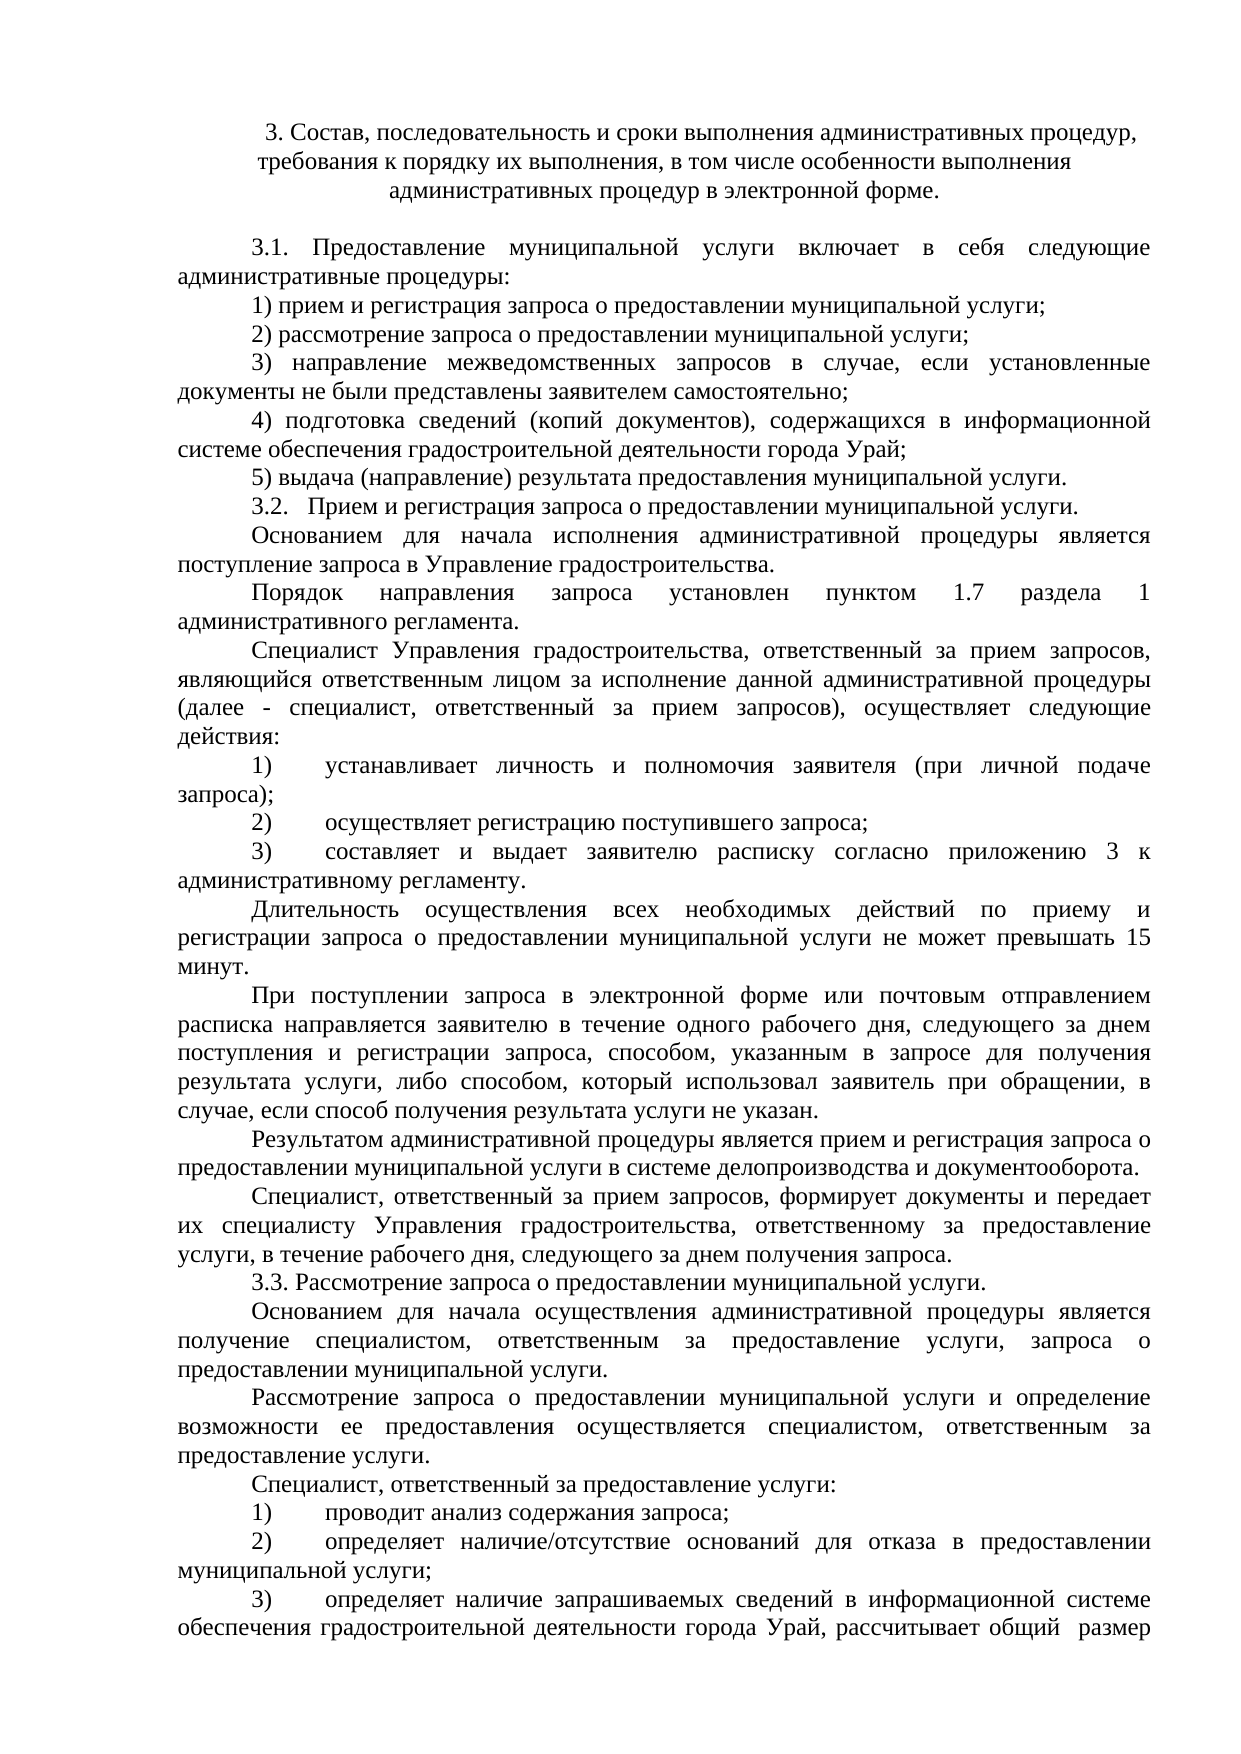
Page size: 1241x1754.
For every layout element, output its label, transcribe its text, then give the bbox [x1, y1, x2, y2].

text Специалист, ответственный за предоставление услуги: [177, 1469, 1152, 1497]
list проводит анализ содержания запроса; [177, 1497, 1152, 1526]
text Специалист, ответственный за прием запросов, формирует документы и передает их специалисту Управления градостроительства, ответственному за предоставление услуги, в течение рабочего дня, следующего за днем получения запроса. [177, 1181, 1152, 1267]
list определяет наличие/отсутствие оснований для отказа в предоставлении муниципальной услуги; [177, 1526, 1152, 1584]
text Длительность осуществления всех необходимых действий по приему и регистрации запроса о предоставлении муниципальной услуги не может превышать 15 минут. [177, 894, 1152, 980]
text 3.1. Предоставление муниципальной услуги включает в себя следующие административные процедуры: [177, 232, 1152, 290]
text 3.2. Прием и регистрация запроса о предоставлении муниципальной услуги. [177, 491, 1152, 520]
text 3) направление межведомственных запросов в случае, если установленные документы не были представлены заявителем самостоятельно; [177, 347, 1152, 405]
text При поступлении запроса в электронной форме или почтовым отправлением расписка направляется заявителю в течение одного рабочего дня, следующего за днем поступления и регистрации запроса, способом, указанным в запросе для получения результата услуги, либо способом, который использовал заявитель при обращении, в случае, если способ получения результата услуги не указан. [177, 980, 1152, 1124]
text Специалист Управления градостроительства, ответственный за прием запросов, являющийся ответственным лицом за исполнение данной административной процедуры (далее - специалист, ответственный за прием запросов), осуществляет следующие действия: [177, 635, 1152, 750]
list устанавливает личность и полномочия заявителя (при личной подаче запроса); [177, 750, 1152, 807]
subtitle 3. Состав, последовательность и сроки выполнения административных процедур, требования к порядку их выполнения, в том числе особенности выполнения административных процедур в электронной форме. [177, 117, 1152, 204]
list составляет и выдает заявителю расписку согласно приложению 3 к административному регламенту. [177, 836, 1152, 894]
text Порядок направления запроса установлен пунктом 1.7 раздела 1 административного регламента. [177, 577, 1152, 635]
text 1) прием и регистрация запроса о предоставлении муниципальной услуги; [177, 290, 1152, 319]
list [177, 1584, 1152, 1641]
text 2) рассмотрение запроса о предоставлении муниципальной услуги; [177, 319, 1152, 347]
text Результатом административной процедуры является прием и регистрация запроса о предоставлении муниципальной услуги в системе делопроизводства и документооборота. [177, 1124, 1152, 1181]
text 4) подготовка сведений (копий документов), содержащихся в информационной системе обеспечения градостроительной деятельности города Урай; [177, 405, 1152, 462]
text Основанием для начала осуществления административной процедуры является получение специалистом, ответственным за предоставление услуги, запроса о предоставлении муниципальной услуги. [177, 1296, 1152, 1382]
text 5) выдача (направление) результата предоставления муниципальной услуги. [177, 462, 1152, 491]
text Основанием для начала исполнения административной процедуры является поступление запроса в Управление градостроительства. [177, 520, 1152, 577]
text 3.3. Рассмотрение запроса о предоставлении муниципальной услуги. [177, 1267, 1152, 1296]
list осуществляет регистрацию поступившего запроса; [251, 807, 1152, 836]
text Рассмотрение запроса о предоставлении муниципальной услуги и определение возможности ее предоставления осуществляется специалистом, ответственным за предоставление услуги. [177, 1382, 1152, 1469]
